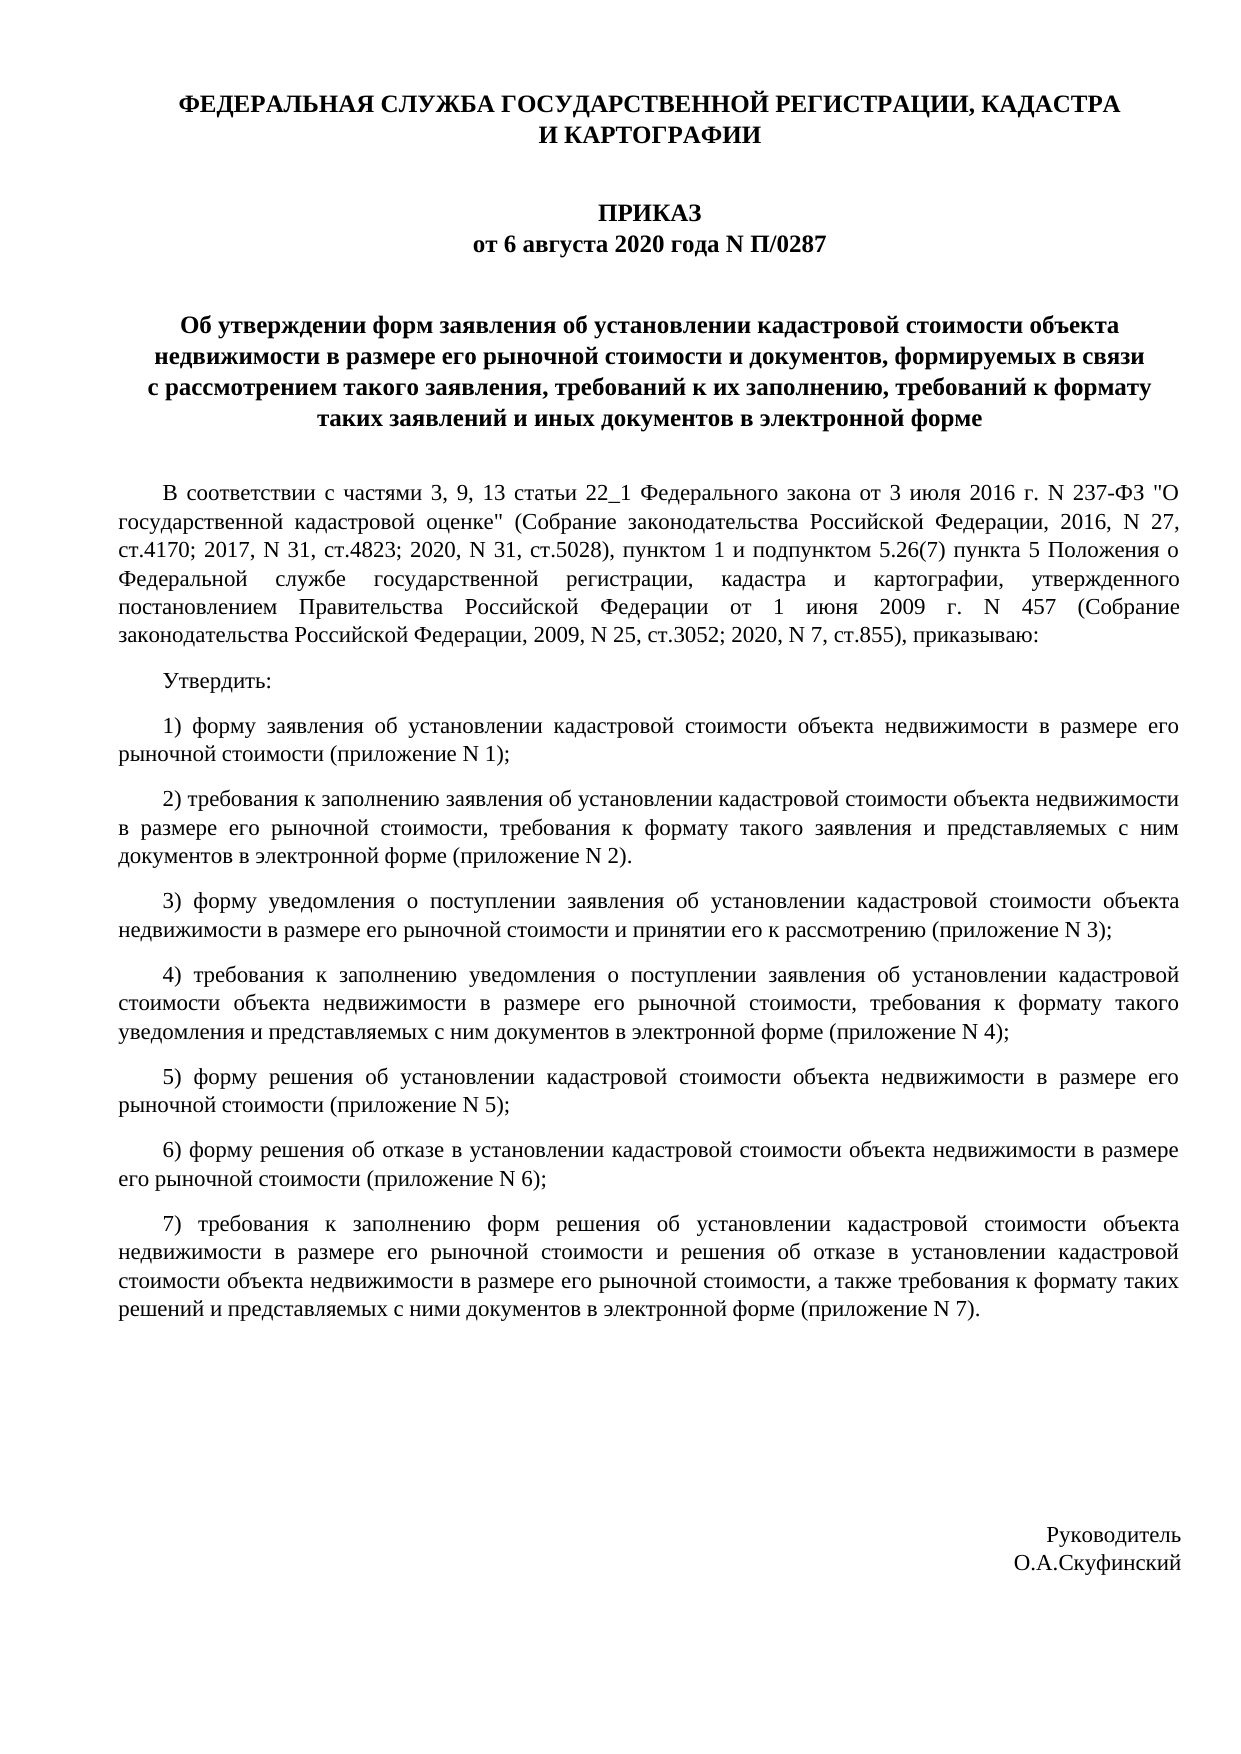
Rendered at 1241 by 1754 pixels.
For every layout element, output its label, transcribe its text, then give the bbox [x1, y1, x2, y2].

text 4) требования к заполнению уведомления о поступлении заявления об установлении кадастровой стоимости объекта недвижимости в размере его рыночной стоимости, требования к формату такого уведомления и представляемых с ним документов в электронной форме (приложение N 4); [118, 961, 1181, 1044]
text 5) форму решения об установлении кадастровой стоимости объекта недвижимости в размере его рыночной стоимости (приложение N 5); [118, 1063, 1181, 1118]
text от 6 августа 2020 года N П/0287 [118, 229, 1181, 258]
text Утвердить: [118, 667, 1181, 693]
text О.А.Скуфинский [118, 1549, 1181, 1576]
text Об утверждении форм заявления об установлении кадастровой стоимости объекта недвижимости в размере его рыночной стоимости и документов, формируемых в связи [118, 310, 1181, 370]
text Руководитель [118, 1521, 1181, 1547]
text 6) форму решения об отказе в установлении кадастровой стоимости объекта недвижимости в размере его рыночной стоимости (приложение N 6); [118, 1136, 1181, 1191]
text таких заявлений и иных документов в электронной форме [118, 403, 1181, 432]
text 3) форму уведомления о поступлении заявления об установлении кадастровой стоимости объекта недвижимости в размере его рыночной стоимости и принятии его к рассмотрению (приложение N 3); [118, 887, 1181, 942]
text 1) форму заявления об установлении кадастровой стоимости объекта недвижимости в размере его рыночной стоимости (приложение N 1); [118, 712, 1181, 767]
text И КАРТОГРАФИИ [118, 120, 1181, 148]
text с рассмотрением такого заявления, требований к их заполнению, требований к формату [118, 372, 1181, 401]
text В соответствии с частями 3, 9, 13 статьи 22_1 Федерального закона от 3 июля 2016 г. N 237-ФЗ "О государственной кадастровой оценке" (Собрание законодательства Российской Федерации, 2016, N 27, ст.4170; 2017, N 31, ст.4823; 2020, N 31, ст.5028), пунктом 1 и подпунктом 5.26(7) пункта 5 Положения о Федеральной службе государственной регистрации, кадастра и картографии, утвержденного постановлением Правительства Российской Федерации от 1 июня 2009 г. N 457 (Собрание законодательства Российской Федерации, 2009, N 25, ст.3052; 2020, N 7, ст.855), приказываю: [118, 479, 1181, 648]
text ФЕДЕРАЛЬНАЯ СЛУЖБА ГОСУДАРСТВЕННОЙ РЕГИСТРАЦИИ, КАДАСТРА [118, 89, 1181, 117]
text 2) требования к заполнению заявления об установлении кадастровой стоимости объекта недвижимости в размере его рыночной стоимости, требования к формату такого заявления и представляемых с ним документов в электронной форме (приложение N 2). [118, 785, 1181, 868]
text 7) требования к заполнению форм решения об установлении кадастровой стоимости объекта недвижимости в размере его рыночной стоимости и решения об отказе в установлении кадастровой стоимости объекта недвижимости в размере его рыночной стоимости, а также требования к формату таких решений и представляемых с ними документов в электронной форме (приложение N 7). [118, 1210, 1181, 1322]
text ПРИКАЗ [118, 198, 1181, 227]
